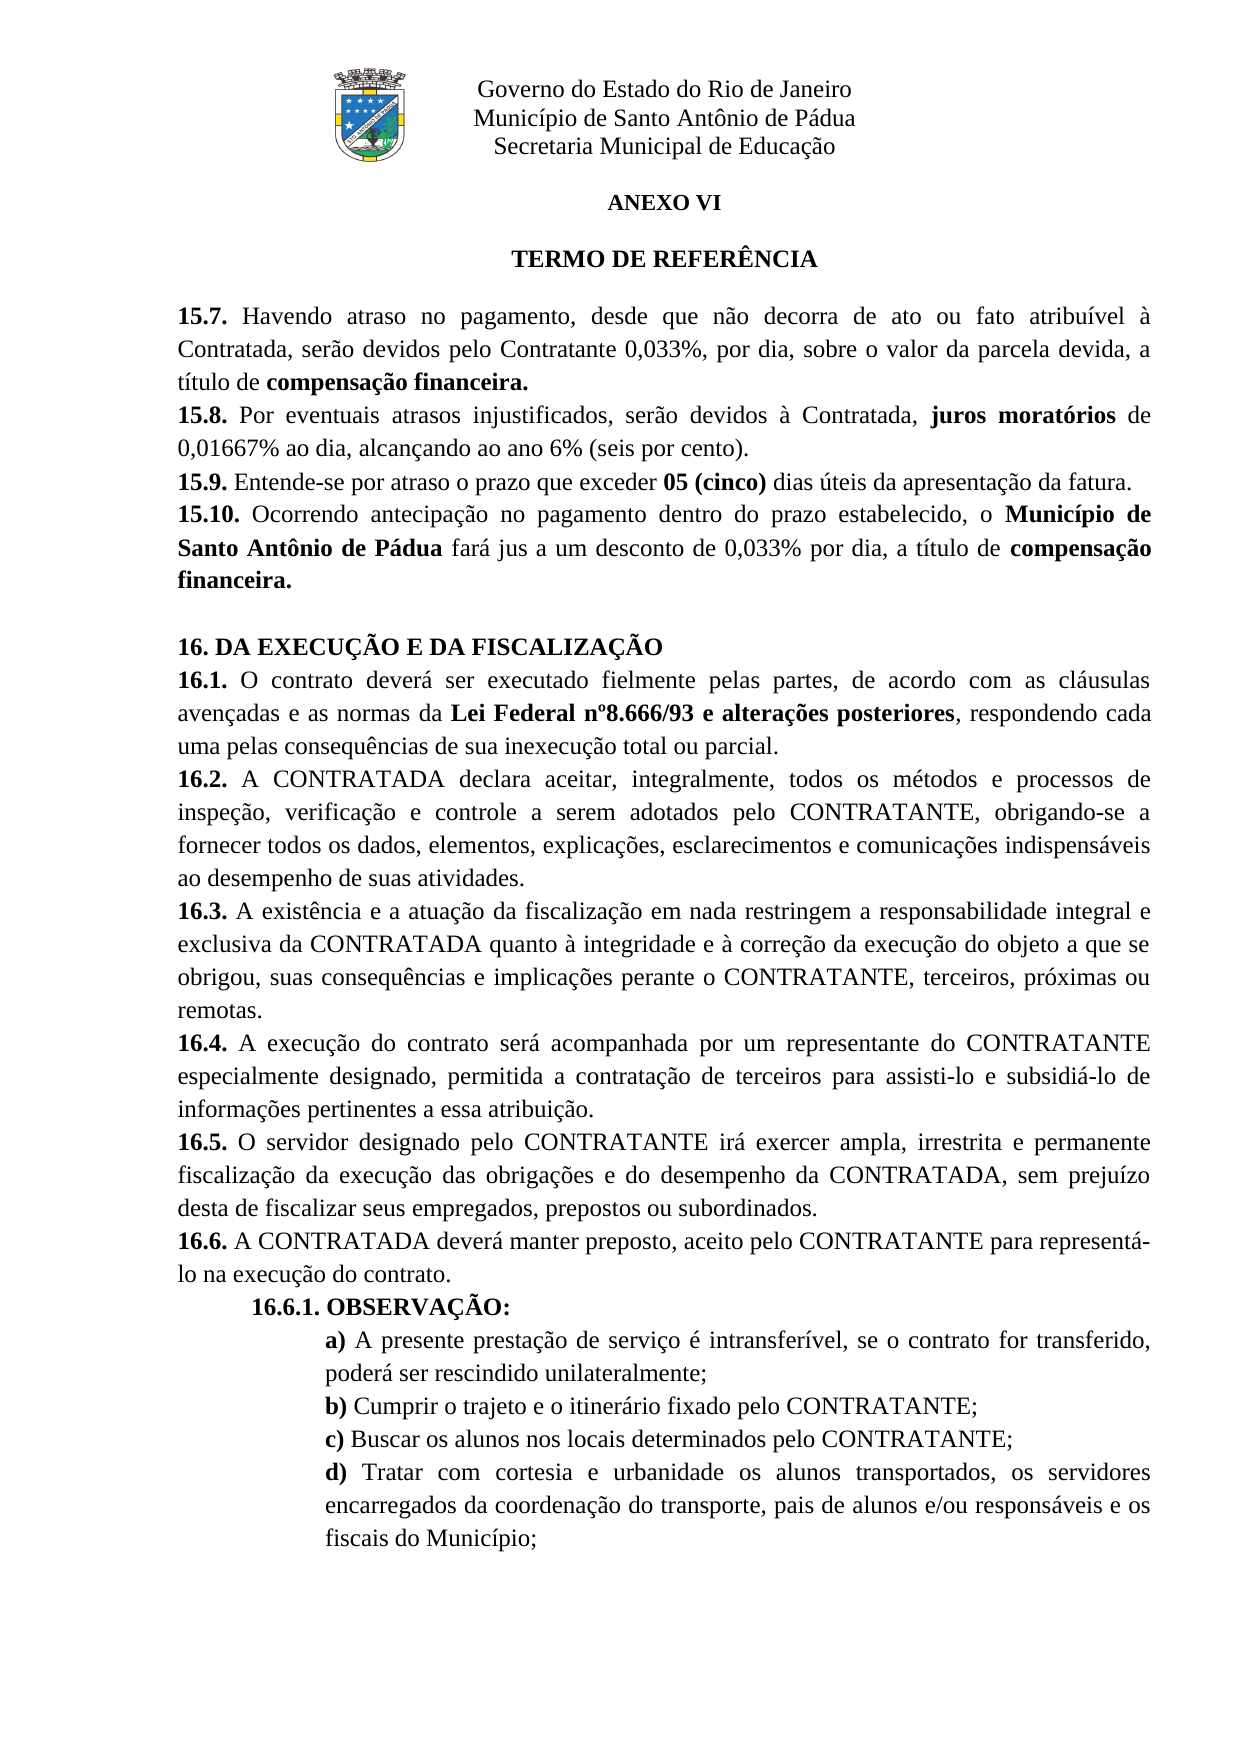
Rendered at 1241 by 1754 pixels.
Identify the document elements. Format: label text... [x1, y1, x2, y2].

text 16.1. O contrato deverá ser executado fielmente pelas partes, de acordo com as cláusulas avençadas e as normas da Lei Federal nº8.666/93 e alterações posteriores, respondendo cada uma pelas consequências de sua inexecução total ou parcial. [177, 665, 1152, 759]
text 15.9. Entende-se por atraso o prazo que exceder 05 (cinco) dias úteis da apresentação da fatura. [177, 467, 1152, 495]
text d) Tratar com cortesia e urbanidade os alunos transportados, os servidores encarregados da coordenação do transporte, pais de alunos e/ou responsáveis e os fiscais do Município; [325, 1457, 1152, 1552]
text 16.6.1. OBSERVAÇÃO: [251, 1292, 1152, 1321]
text c) Buscar os alunos nos locais determinados pelo CONTRATANTE; [251, 1424, 1152, 1453]
text 15.7. Havendo atraso no pagamento, desde que não decorra de ato ou fato atribuível à Contratada, serão devidos pelo Contratante 0,033%, por dia, sobre o valor da parcela devida, a título de compensação financeira. [177, 301, 1152, 396]
text b) Cumprir o trajeto e o itinerário fixado pelo CONTRATANTE; [251, 1391, 1152, 1420]
text a) A presente prestação de serviço é intransferível, se o contrato for transferido, poderá ser rescindido unilateralmente; [325, 1325, 1152, 1387]
text 16.4. A execução do contrato será acompanhada por um representante do CONTRATANTE especialmente designado, permitida a contratação de terceiros para assisti-lo e subsidiá-lo de informações pertinentes a essa atribuição. [177, 1028, 1152, 1123]
text 15.10. Ocorrendo antecipação no pagamento dentro do prazo estabelecido, o Município de Santo Antônio de Pádua fará jus a um desconto de 0,033% por dia, a título de compensação financeira. [177, 499, 1152, 594]
text 16. DA EXECUÇÃO E DA FISCALIZAÇÃO [177, 632, 1152, 660]
text 15.8. Por eventuais atrasos injustificados, serão devidos à Contratada, juros moratórios de 0,01667% ao dia, alcançando ao ano 6% (seis por cento). [177, 401, 1152, 462]
text 16.3. A existência e a atuação da fiscalização em nada restringem a responsabilidade integral e exclusiva da CONTRATADA quanto à integridade e à correção da execução do objeto a que se obrigou, suas consequências e implicações perante o CONTRATANTE, terceiros, próximas ou remotas. [177, 896, 1152, 1024]
text 16.5. O servidor designado pelo CONTRATANTE irá exercer ampla, irrestrita e permanente fiscalização da execução das obrigações e do desempenho da CONTRATADA, sem prejuízo desta de fiscalizar seus empregados, prepostos ou subordinados. [177, 1127, 1152, 1222]
text 16.6. A CONTRATADA deverá manter preposto, aceito pelo CONTRATANTE para representá-lo na execução do contrato. [177, 1226, 1152, 1288]
text 16.2. A CONTRATADA declara aceitar, integralmente, todos os métodos e processos de inspeção, verificação e controle a serem adotados pelo CONTRATANTE, obrigando-se a fornecer todos os dados, elementos, explicações, esclarecimentos e comunicações indispensáveis ao desempenho de suas atividades. [177, 764, 1152, 892]
